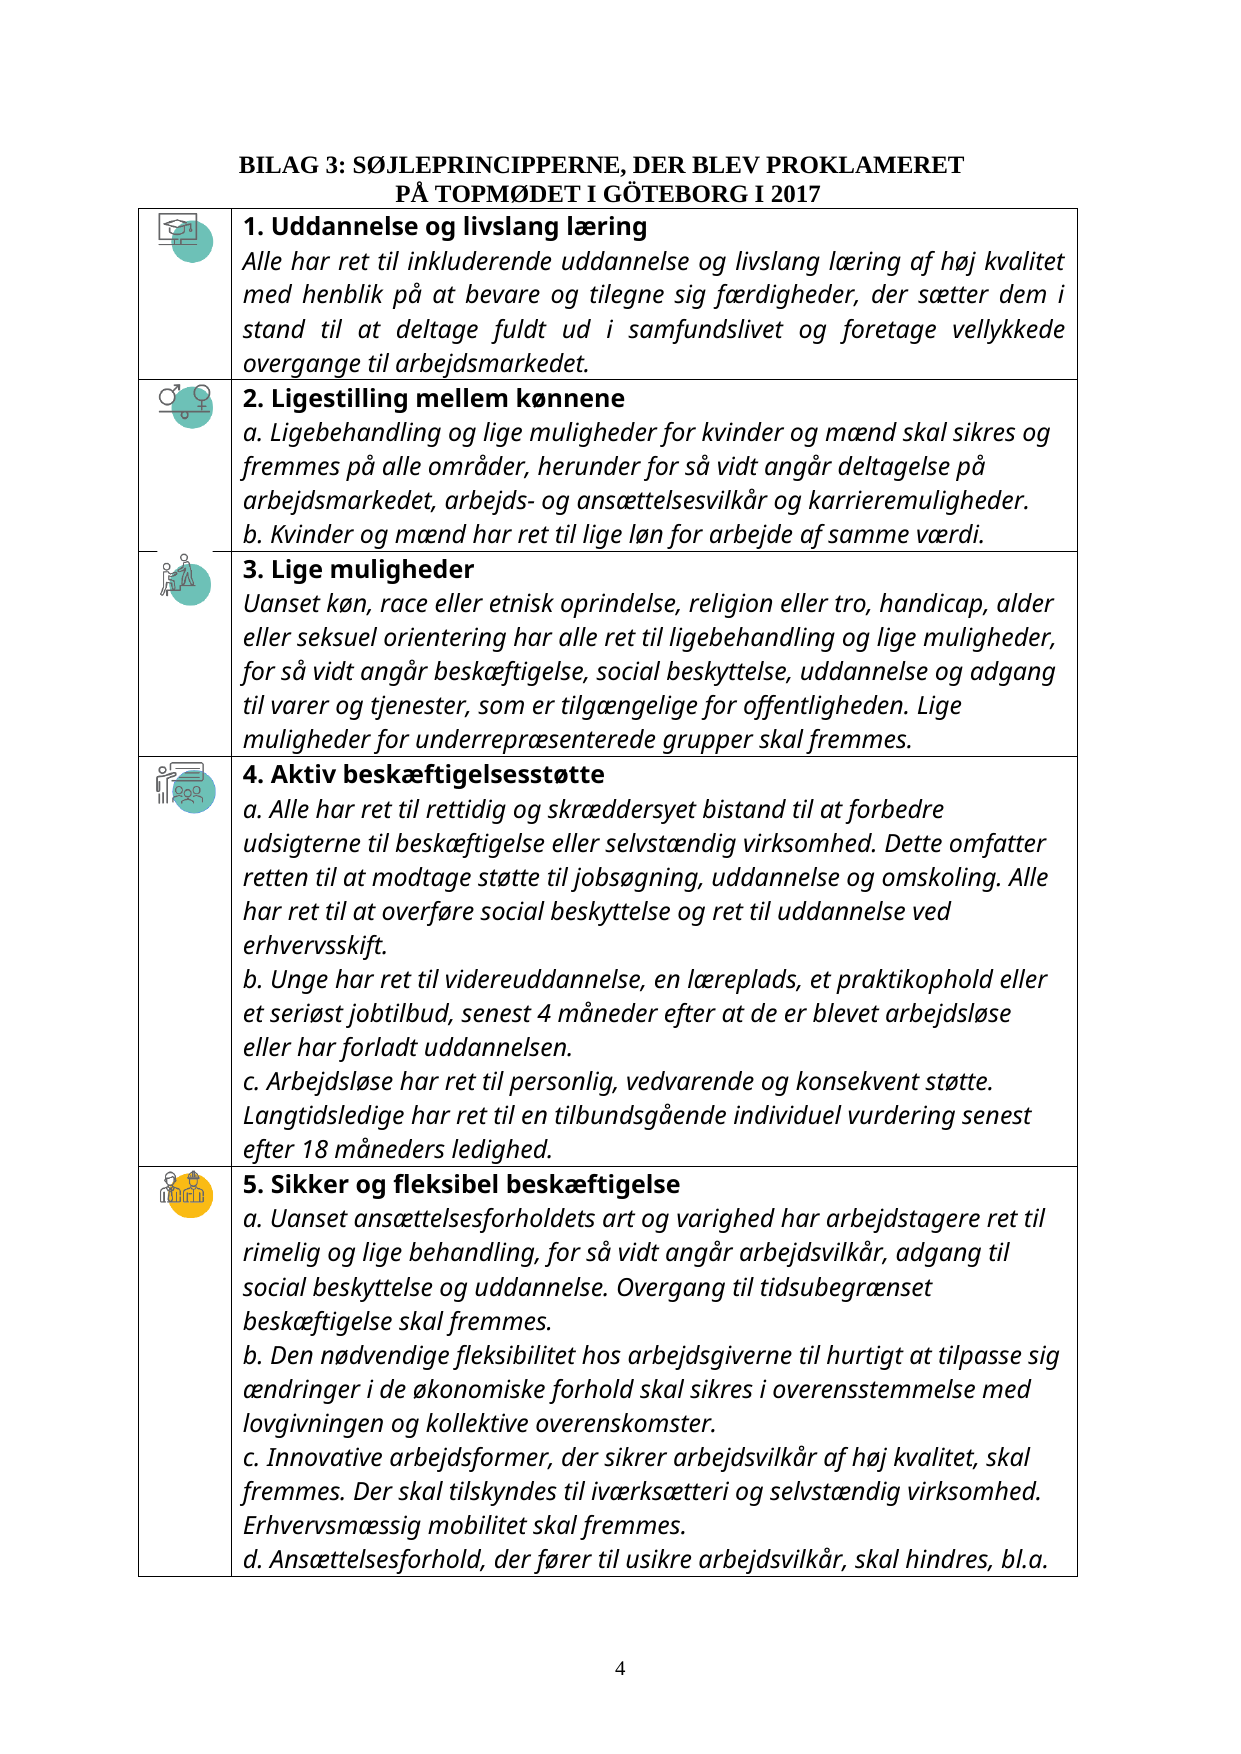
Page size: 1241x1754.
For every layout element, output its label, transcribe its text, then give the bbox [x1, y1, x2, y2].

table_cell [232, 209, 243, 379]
table_cell 3. Lige muligheder Uanset køn, race eller etnisk oprindelse, religion eller tro, handicap, alder eller seksuel orientering har alle ret til ligebehandling og lige muligheder, for så vidt angår beskæftigelse, social beskyttelse, uddannelse og adgang til varer og tjenester, som er tilgængelige for offentligheden. Lige muligheder for underrepræsenterede grupper skal fremmes. [232, 552, 1077, 756]
table_cell [139, 757, 231, 1166]
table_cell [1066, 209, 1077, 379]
table_cell 2. Ligestilling mellem kønnene a. Ligebehandling og lige muligheder for kvinder og mænd skal sikres og fremmes på alle områder, herunder for så vidt angår deltagelse på arbejdsmarkedet, arbejds- og ansættelsesvilkår og karrieremuligheder. b. Kvinder og mænd har ret til lige løn for arbejde af samme værdi. [232, 380, 1077, 551]
picture [156, 1167, 214, 1220]
table_header BILAG 3: SØJLEPRINCIPPERNE, DER BLEV PROKLAMERET PÅ TOPMØDET I GÖTEBORG I 2017 [139, 150, 1077, 208]
table_cell [139, 1167, 231, 1576]
picture [157, 551, 213, 608]
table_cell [232, 1167, 1077, 1576]
table_cell [139, 209, 231, 379]
picture [152, 757, 218, 816]
picture [156, 380, 214, 430]
table_cell [139, 380, 231, 551]
picture [154, 209, 216, 264]
table_cell 4. Aktiv beskæftigelsesstøtte a. Alle har ret til rettidig og skræddersyet bistand til at forbedre udsigterne til beskæftigelse eller selvstændig virksomhed. Dette omfatter retten til at modtage støtte til jobsøgning, uddannelse og omskoling. Alle har ret til at overføre social beskyttelse og ret til uddannelse ved erhvervsskift. b. Unge har ret til videreuddannelse, en læreplads, et praktikophold eller et seriøst jobtilbud, senest 4 måneder efter at de er blevet arbejdsløse eller har forladt uddannelsen. c. Arbejdsløse har ret til personlig, vedvarende og konsekvent støtte. Langtidsledige har ret til en tilbundsgående individuel vurdering senest efter 18 måneders ledighed. [232, 757, 1077, 1166]
table_cell [139, 552, 231, 756]
